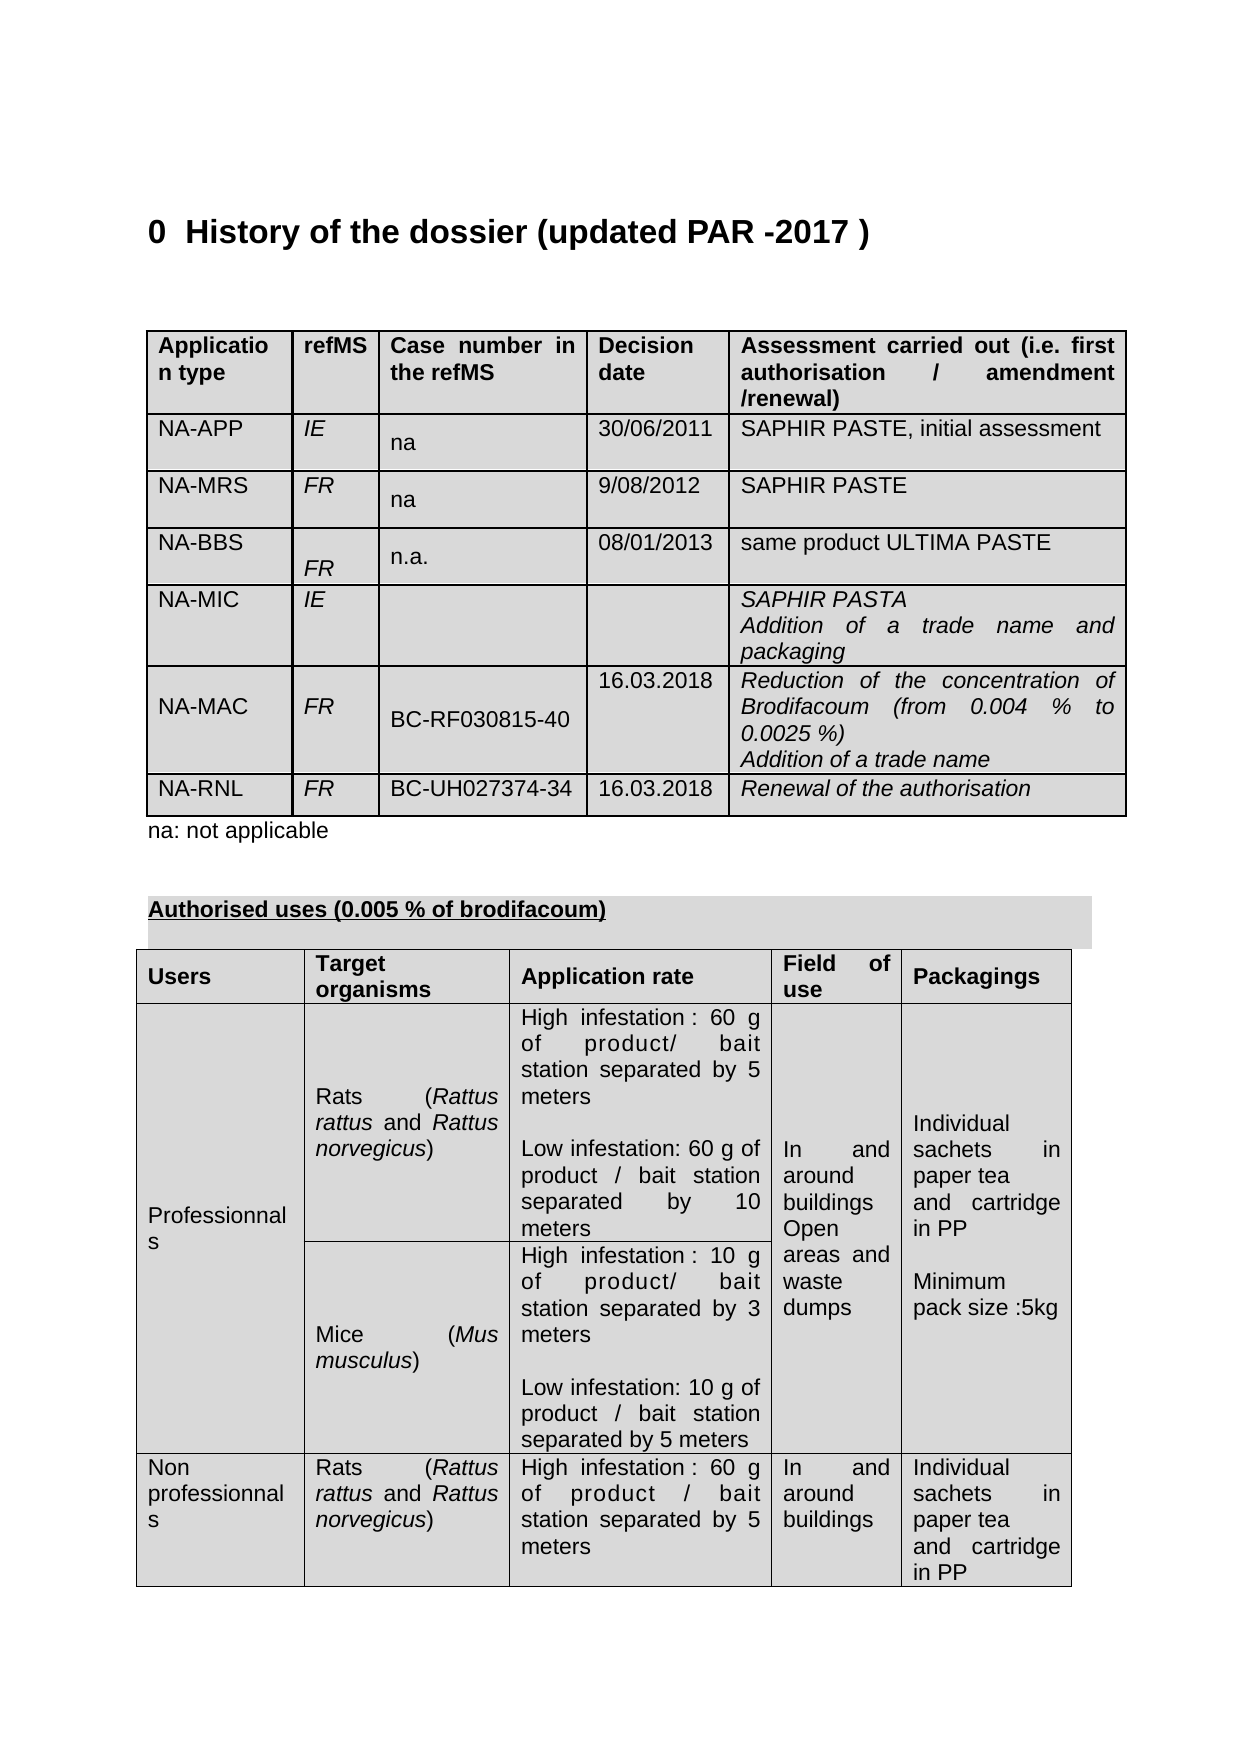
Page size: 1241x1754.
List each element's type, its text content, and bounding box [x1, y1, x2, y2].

list History of the dossier (updated PAR -2017 ) [148, 212, 1092, 251]
table_cell BC-UH027374-34 [380, 775, 586, 815]
table_cell same product ULTIMA PASTE [730, 529, 1125, 583]
table_cell [380, 586, 586, 665]
text na: not applicable [148, 817, 1092, 843]
table_cell High infestation : 60 g of product/ bait station separated by 5 meters Low infestation: 60 g of product / bait station separated by 10 meters [510, 1004, 771, 1241]
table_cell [305, 1454, 509, 1586]
table_cell SAPHIR PASTA Addition of a trade name and packaging [730, 586, 1125, 665]
table_cell Rats (Rattus rattus and Rattus norvegicus) [305, 1004, 509, 1241]
table_header refMS [294, 332, 378, 413]
table_cell Non professionnals [137, 1454, 304, 1586]
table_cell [772, 1454, 901, 1586]
table_cell NA-MAC [148, 667, 291, 772]
table_cell Professionnals [137, 1004, 304, 1453]
table_cell SAPHIR PASTE [730, 472, 1125, 527]
table_cell SAPHIR PASTE, initial assessment [730, 415, 1125, 469]
table_header Target organisms [305, 950, 509, 1003]
table_cell n.a. [380, 529, 586, 583]
table_cell 30/06/2011 [588, 415, 728, 469]
table_cell 08/01/2013 [588, 529, 728, 583]
table_cell Renewal of the authorisation [730, 775, 1125, 815]
table_header Decision date [588, 332, 728, 413]
table_header Assessment carried out (i.e. first authorisation / amendment /renewal) [730, 332, 1125, 413]
table_cell BC-RF030815-40 [380, 667, 586, 772]
table_cell na [380, 472, 586, 527]
table_cell Reduction of the concentration of Brodifacoum (from 0.004 % to 0.0025 %) Addition of a trade name [730, 667, 1125, 772]
table_header Application rate [510, 950, 771, 1003]
table_cell In and around buildings Open areas and waste dumps [772, 1004, 901, 1453]
table_cell FR [294, 775, 378, 815]
table_header Users [137, 950, 304, 1003]
table_cell NA-RNL [148, 775, 291, 815]
table_cell Individual sachets in paper tea and cartridge in PP Minimum pack size :5kg [902, 1004, 1071, 1453]
table_cell 9/08/2012 [588, 472, 728, 527]
table_cell 16.03.2018 [588, 667, 728, 772]
table_cell FR [294, 472, 378, 527]
table_cell FR [294, 529, 378, 583]
table_header Case number in the refMS [380, 332, 586, 413]
table_cell [588, 586, 728, 665]
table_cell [902, 1454, 1071, 1586]
table_cell NA-APP [148, 415, 291, 469]
table_cell NA-MIC [148, 586, 291, 665]
table_header Field of use [772, 950, 901, 1003]
table_cell NA-BBS [148, 529, 291, 583]
table_header Packagings [902, 950, 1071, 1003]
text Authorised uses (0.005 % of brodifacoum) [148, 896, 1092, 922]
table_cell IE [294, 586, 378, 665]
table_cell High infestation : 10 g of product/ bait station separated by 3 meters Low infestation: 10 g of product / bait station separated by 5 meters [510, 1242, 771, 1453]
table_header Application type [148, 332, 291, 413]
table_cell IE [294, 415, 378, 469]
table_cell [510, 1454, 771, 1586]
table_cell na [380, 415, 586, 469]
table_cell FR [294, 667, 378, 772]
table_cell 16.03.2018 [588, 775, 728, 815]
table_cell Mice (Mus musculus) [305, 1242, 509, 1453]
table_cell NA-MRS [148, 472, 291, 527]
